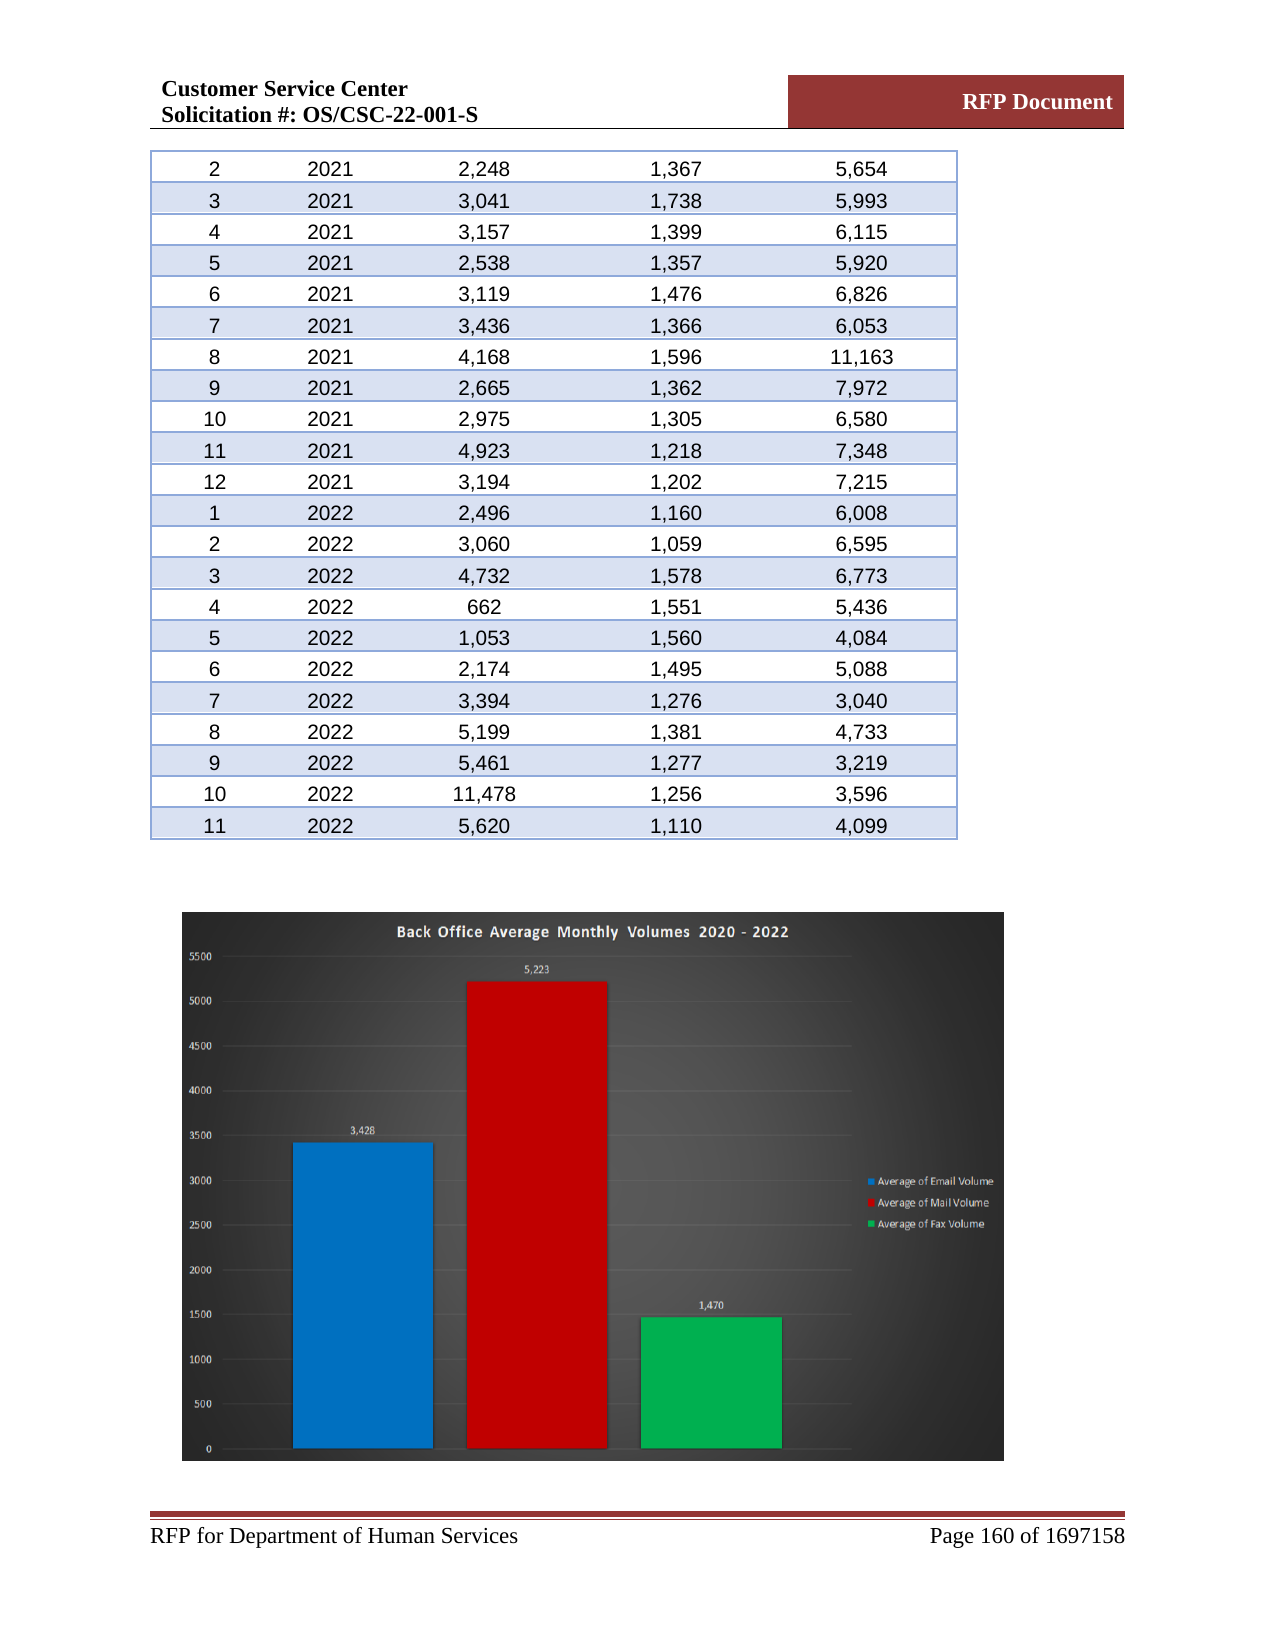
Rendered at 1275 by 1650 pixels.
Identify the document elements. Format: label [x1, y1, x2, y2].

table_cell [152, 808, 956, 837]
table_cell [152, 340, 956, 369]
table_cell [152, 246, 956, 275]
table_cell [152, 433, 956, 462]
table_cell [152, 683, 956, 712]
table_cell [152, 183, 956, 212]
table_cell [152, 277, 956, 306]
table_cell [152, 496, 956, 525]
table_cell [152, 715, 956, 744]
picture [150, 897, 1025, 1469]
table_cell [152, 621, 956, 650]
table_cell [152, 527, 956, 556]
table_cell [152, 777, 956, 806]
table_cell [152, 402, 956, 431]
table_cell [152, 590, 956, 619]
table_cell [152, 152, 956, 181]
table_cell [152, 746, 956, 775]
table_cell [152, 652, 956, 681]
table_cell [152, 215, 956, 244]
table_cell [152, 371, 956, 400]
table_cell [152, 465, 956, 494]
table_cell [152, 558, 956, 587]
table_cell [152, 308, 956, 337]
